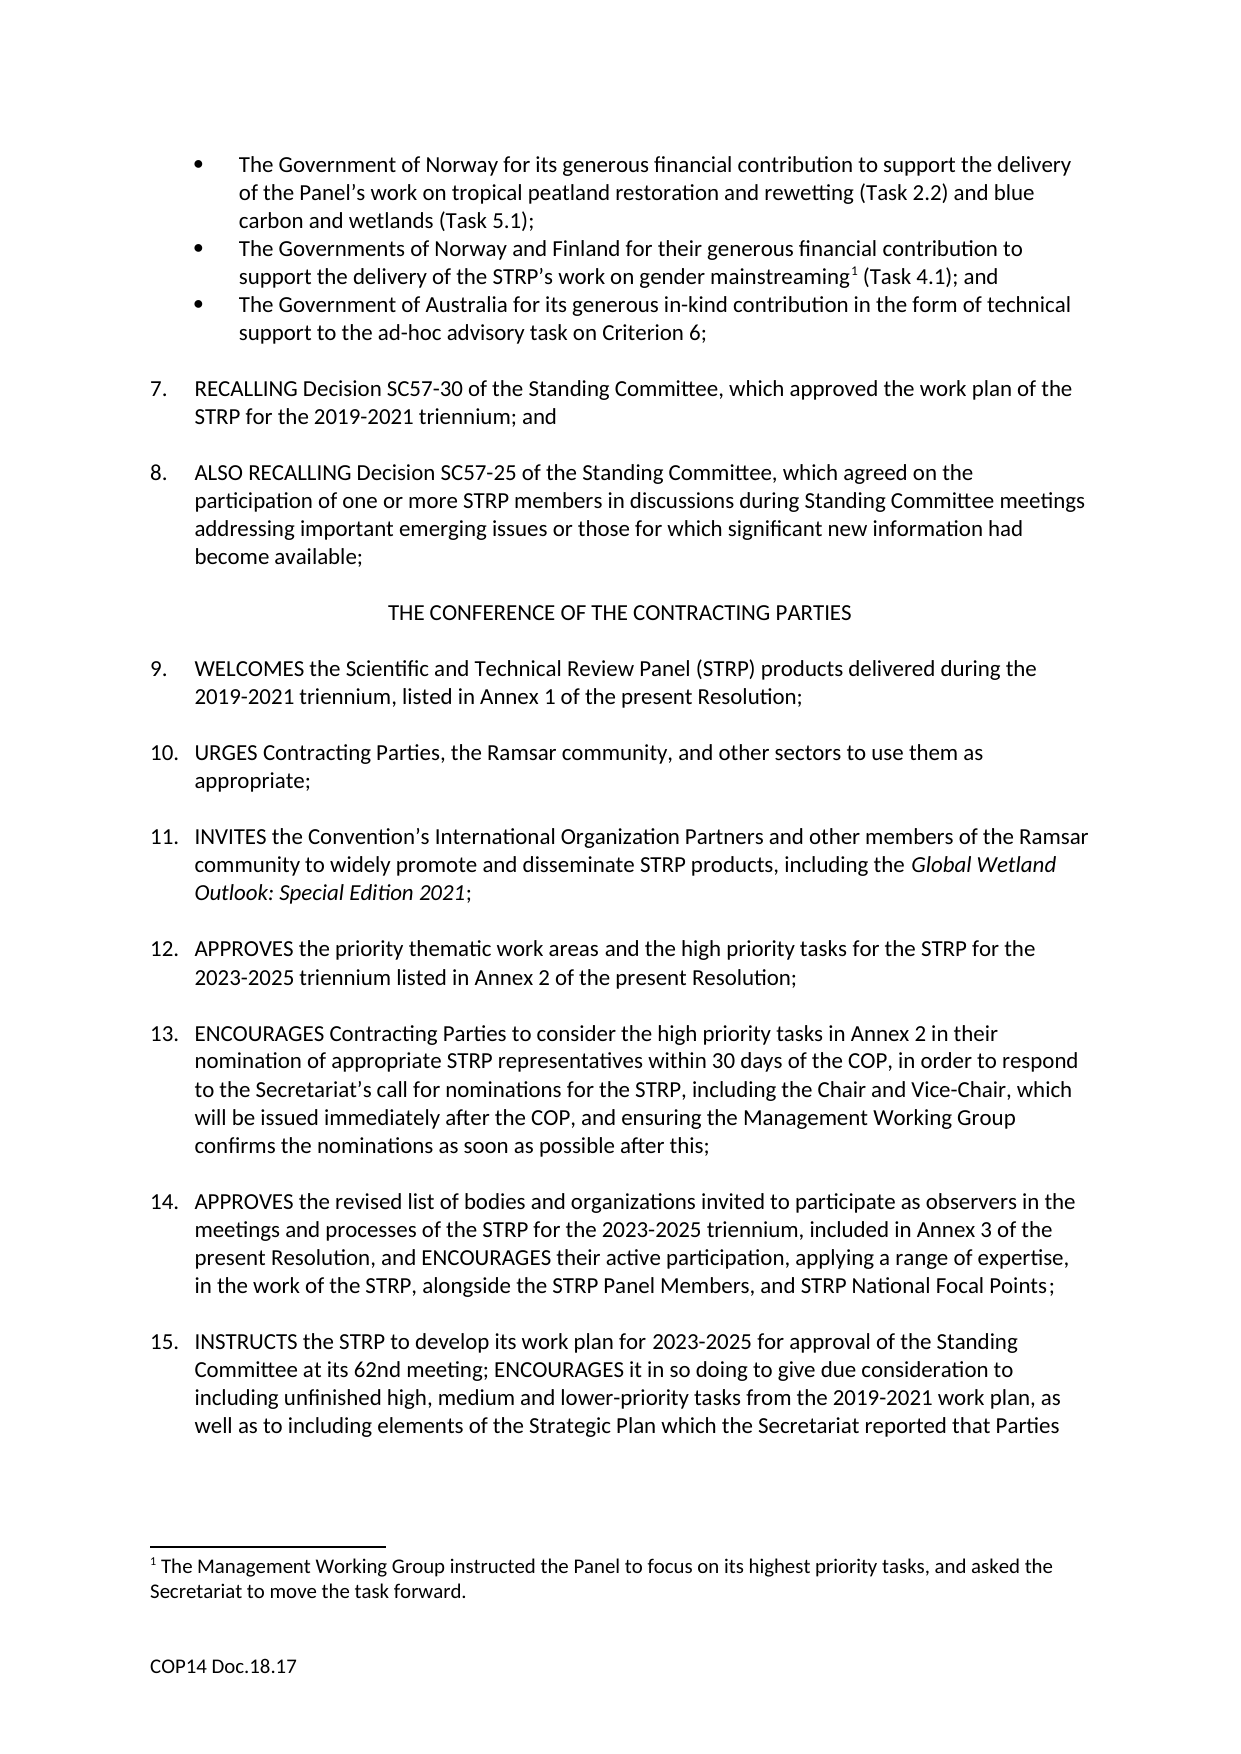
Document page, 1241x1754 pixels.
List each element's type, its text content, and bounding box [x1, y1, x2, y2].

text 12. APPROVES the priority thematic work areas and the high priority tasks for the STRP for the 2023-2025 triennium listed in Annex 2 of the present Resolution; [150, 934, 1090, 991]
text 8. ALSO RECALLING Decision SC57-25 of the Standing Committee, which agreed on the participation of one or more STRP members in discussions during Standing Committee meetings addressing important emerging issues or those for which significant new information had become available; [150, 458, 1090, 570]
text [150, 1327, 1090, 1467]
text 11. INVITES the Convention’s International Organization Partners and other members of the Ramsar community to widely promote and disseminate STRP products, including the Global Wetland Outlook: Special Edition 2021; [150, 822, 1090, 907]
list The Government of Australia for its generous in-kind contribution in the form of technical support to the ad-hoc advisory task on Criterion 6; [194, 290, 1090, 346]
text 9. WELCOMES the Scientific and Technical Review Panel (STRP) products delivered during the 2019-2021 triennium, listed in Annex 1 of the present Resolution; [150, 654, 1090, 710]
list The Government of Norway for its generous financial contribution to support the delivery of the Panel’s work on tropical peatland restoration and rewetting (Task 2.2) and blue carbon and wetlands (Task 5.1); [194, 150, 1090, 234]
list The Governments of Norway and Finland for their generous financial contribution to support the delivery of the STRP’s work on gender mainstreaming (Task 4.1); and [194, 234, 1090, 290]
text 7. RECALLING Decision SC57-30 of the Standing Committee, which approved the work plan of the STRP for the 2019-2021 triennium; and [150, 374, 1090, 430]
text 10. URGES Contracting Parties, the Ramsar community, and other sectors to use them as appropriate; [150, 738, 1090, 794]
text THE CONFERENCE OF THE CONTRACTING PARTIES [150, 598, 1090, 626]
text 14. APPROVES the revised list of bodies and organizations invited to participate as observers in the meetings and processes of the STRP for the 2023-2025 triennium, included in Annex 3 of the present Resolution, and ENCOURAGES their active participation, applying a range of expertise, in the work of the STRP, alongside the STRP Panel Members, and STRP National Focal Points; [150, 1187, 1090, 1299]
text 13. ENCOURAGES Contracting Parties to consider the high priority tasks in Annex 2 in their nomination of appropriate STRP representatives within 30 days of the COP, in order to respond to the Secretariat’s call for nominations for the STRP, including the Chair and Vice-Chair, which will be issued immediately after the COP, and ensuring the Management Working Group confirms the nominations as soon as possible after this; [150, 1019, 1090, 1159]
